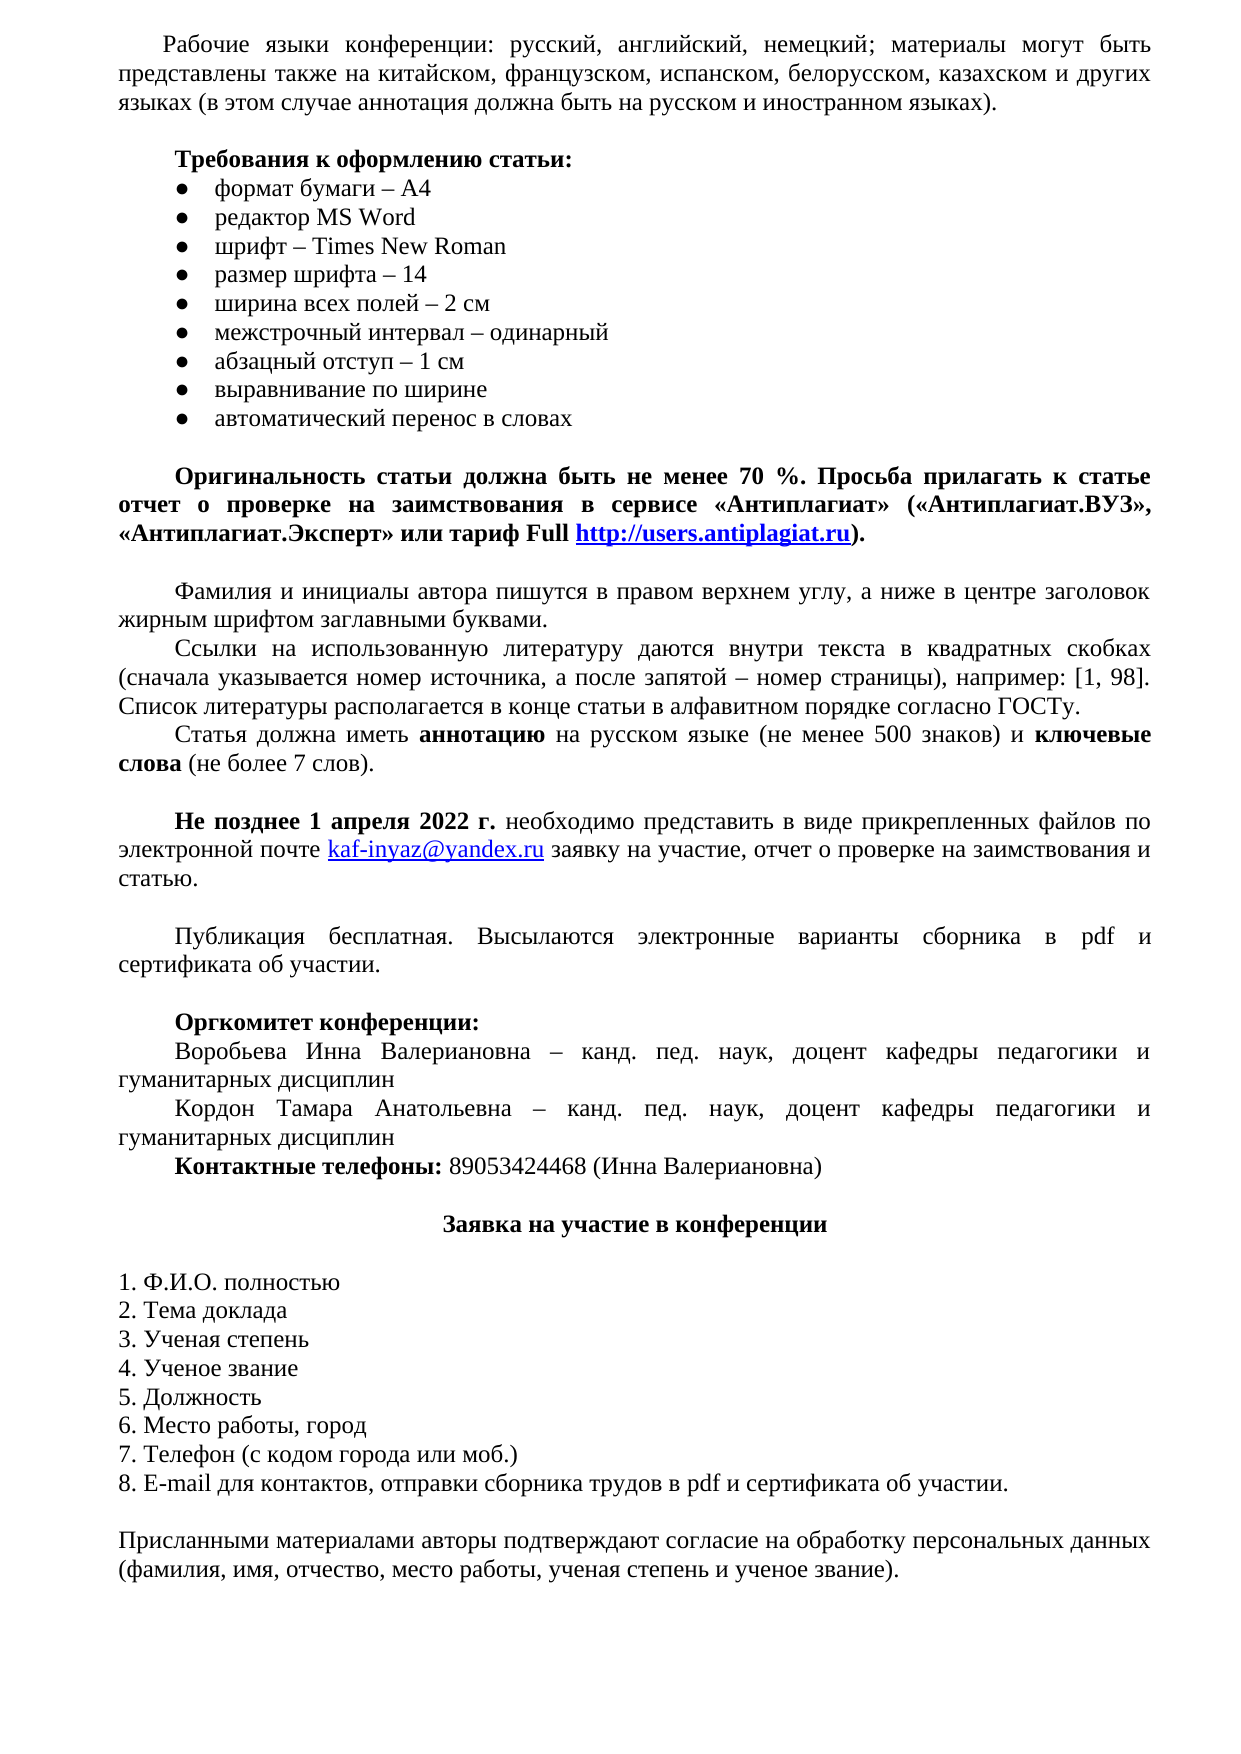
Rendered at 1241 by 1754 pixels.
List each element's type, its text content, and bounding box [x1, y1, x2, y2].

text 7. Телефон (с кодом города или моб.) [118, 1439, 1152, 1468]
text ● шрифт – Times New Roman [118, 231, 1152, 259]
text ● выравнивание по ширине [118, 374, 1152, 403]
text ● редактор MS Word [118, 202, 1152, 231]
text Контактные телефоны: 89053424468 (Инна Валериановна) [118, 1151, 1152, 1179]
text Фамилия и инициалы автора пишутся в правом верхнем углу, а ниже в центре заголовок жирным шрифтом заглавными буквами. [118, 576, 1152, 633]
text Кордон Тамара Анатольевна – канд. пед. наук, доцент кафедры педагогики и гуманитарных дисциплин [118, 1093, 1152, 1151]
text Требования к оформлению статьи: [118, 144, 1152, 173]
text Рабочие языки конференции: русский, английский, немецкий; материалы могут быть представлены также на китайском, французском, испанском, белорусском, казахском и других языках (в этом случае аннотация должна быть на русском и иностранном языках). [118, 29, 1152, 116]
text Ссылки на использованную литературу даются внутри текста в квадратных скобках (сначала указывается номер источника, а после запятой – номер страницы), например: [1, 98]. Список литературы располагается в конце статьи в алфавитном порядке согласно ГОСТу. [118, 633, 1152, 719]
text ● формат бумаги – А4 [118, 173, 1152, 202]
text Заявка на участие в конференции [118, 1209, 1152, 1237]
text Оргкомитет конференции: [118, 1007, 1152, 1036]
text ● ширина всех полей – [118, 288, 1152, 317]
text Статья должна иметь аннотацию на русском языке (не менее 500 знаков) и ключевые слова (не более 7 слов). [118, 719, 1152, 777]
text ● абзацный отступ – [118, 346, 1152, 374]
text 3. Ученая степень [118, 1324, 1152, 1353]
text 8. E-mail для контактов, отправки сборника трудов в pdf и сертификата об участии. [118, 1468, 1152, 1525]
text Воробьева Инна Валериановна – канд. пед. наук, доцент кафедры педагогики и гуманитарных дисциплин [118, 1036, 1152, 1093]
text ● межстрочный интервал – одинарный [118, 317, 1152, 346]
text ● размер шрифта – 14 [118, 259, 1152, 288]
text Публикация бесплатная. Высылаются электронные варианты сборника в pdf и сертификата об участии. [118, 921, 1152, 978]
text Оригинальность статьи должна быть не менее 70 %. Просьба прилагать к статье отчет о проверке на заимствования в сервисе «Антиплагиат» («Антиплагиат.ВУЗ», «Антиплагиат.Эксперт» или тариф Full http://users.antiplagiat.ru). [118, 461, 1152, 547]
text Присланными материалами авторы подтверждают согласие на обработку персональных данных (фамилия, имя, отчество, место работы, ученая степень и ученое звание). [118, 1525, 1152, 1583]
text Не позднее 1 апреля 2022 г. необходимо представить в виде прикрепленных файлов по электронной почте kaf-inyaz@yandex.ru заявку на участие, отчет о проверке на заимствования и статью. [118, 806, 1152, 892]
text 1. Ф.И.О. полностью 2. Тема доклада [118, 1267, 1152, 1324]
text ● автоматический перенос в словах [118, 403, 1152, 432]
text 4. Ученое звание 5. Должность 6. Место работы, город [118, 1353, 1152, 1439]
